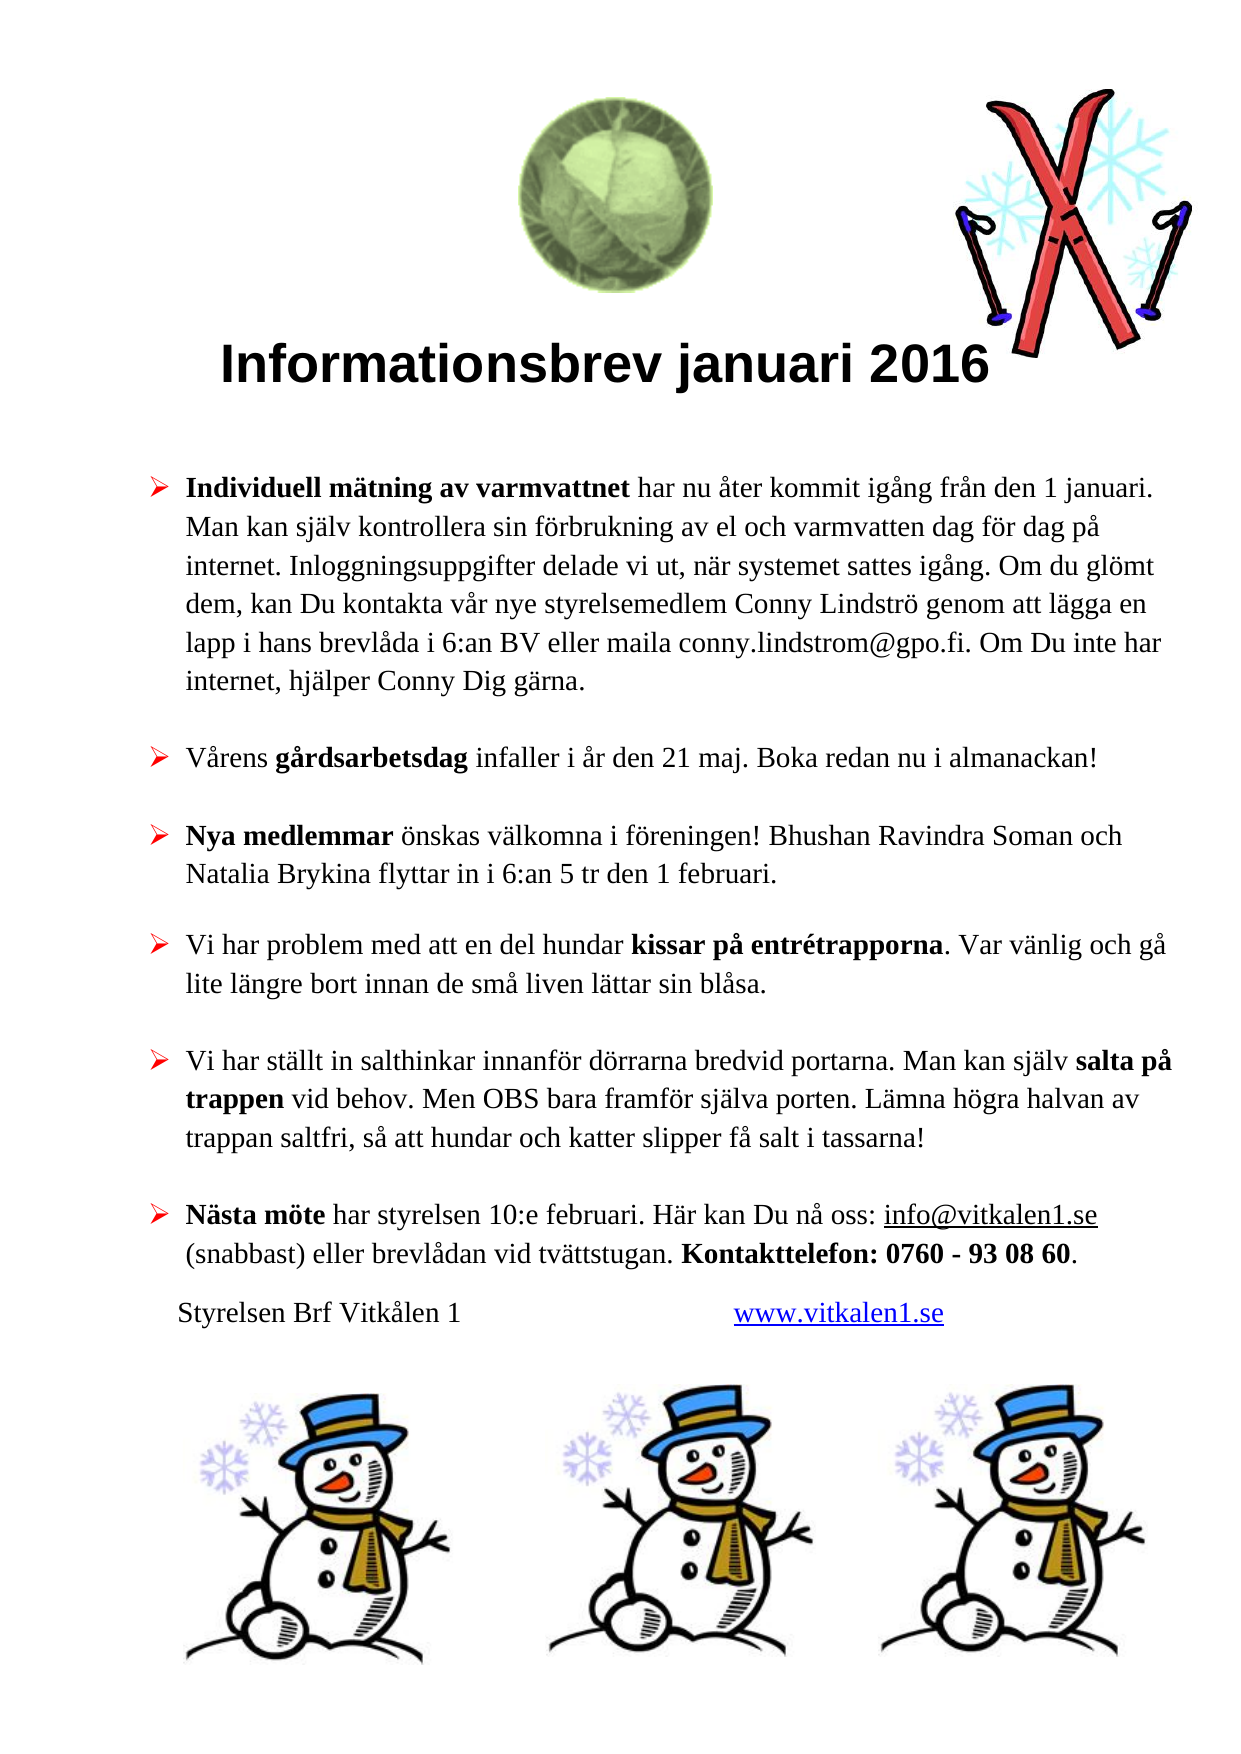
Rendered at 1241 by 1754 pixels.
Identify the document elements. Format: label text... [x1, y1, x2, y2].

picture [182, 1393, 454, 1665]
subtitle Informationsbrev januari 2016 [29, 331, 1181, 393]
list Nya medlemmar önskas välkomna i föreningen! Bhushan Ravindra Soman och Natalia Brykina flyttar in i 6:an 5 tr den 1 februari. [148, 818, 1181, 890]
list Vi har ställt in salthinkar innanför dörrarna bredvid portarna. Man kan själv salta på trappen vid behov. Men OBS bara framför själva porten. Lämna högra halvan av trappan saltfri, så att hundar och katter slipper få salt i tassarna! [148, 1043, 1181, 1153]
picture [939, 89, 1208, 358]
picture [545, 1384, 817, 1657]
list Individuell mätning av varmvattnet har nu åter kommit igång från den 1 januari. Man kan själv kontrollera sin förbrukning av el och varmvatten dag för dag på internet. Inloggningsuppgifter delade vi ut, när systemet sattes igång. Om du glömt dem, kan Du kontakta vår nye styrelsemedlem Conny Lindströ genom att lägga en lapp i hans brevlåda i 6:an BV eller maila conny.lindstrom@gpo.fi. Om Du inte har internet, hjälper Conny Dig gärna. [148, 471, 1181, 697]
list Vi har problem med att en del hundar kissar på entrétrapporna. Var vänlig och gå lite längre bort innan de små liven lättar sin blåsa. [148, 927, 1181, 999]
list Nästa möte har styrelsen 10:e februari. Här kan Du nå oss: info@vitkalen1.se (snabbast) eller brevlådan vid tvättstugan. Kontakttelefon: 0760 - 93 08 60. [148, 1197, 1181, 1269]
list Vårens gårdsarbetsdag infaller i år den 21 maj. Boka redan nu i almanackan! [148, 741, 1181, 774]
picture [877, 1384, 1149, 1657]
text Styrelsen Brf Vitkålen 1 www.vitkalen1.se [148, 1295, 1181, 1329]
